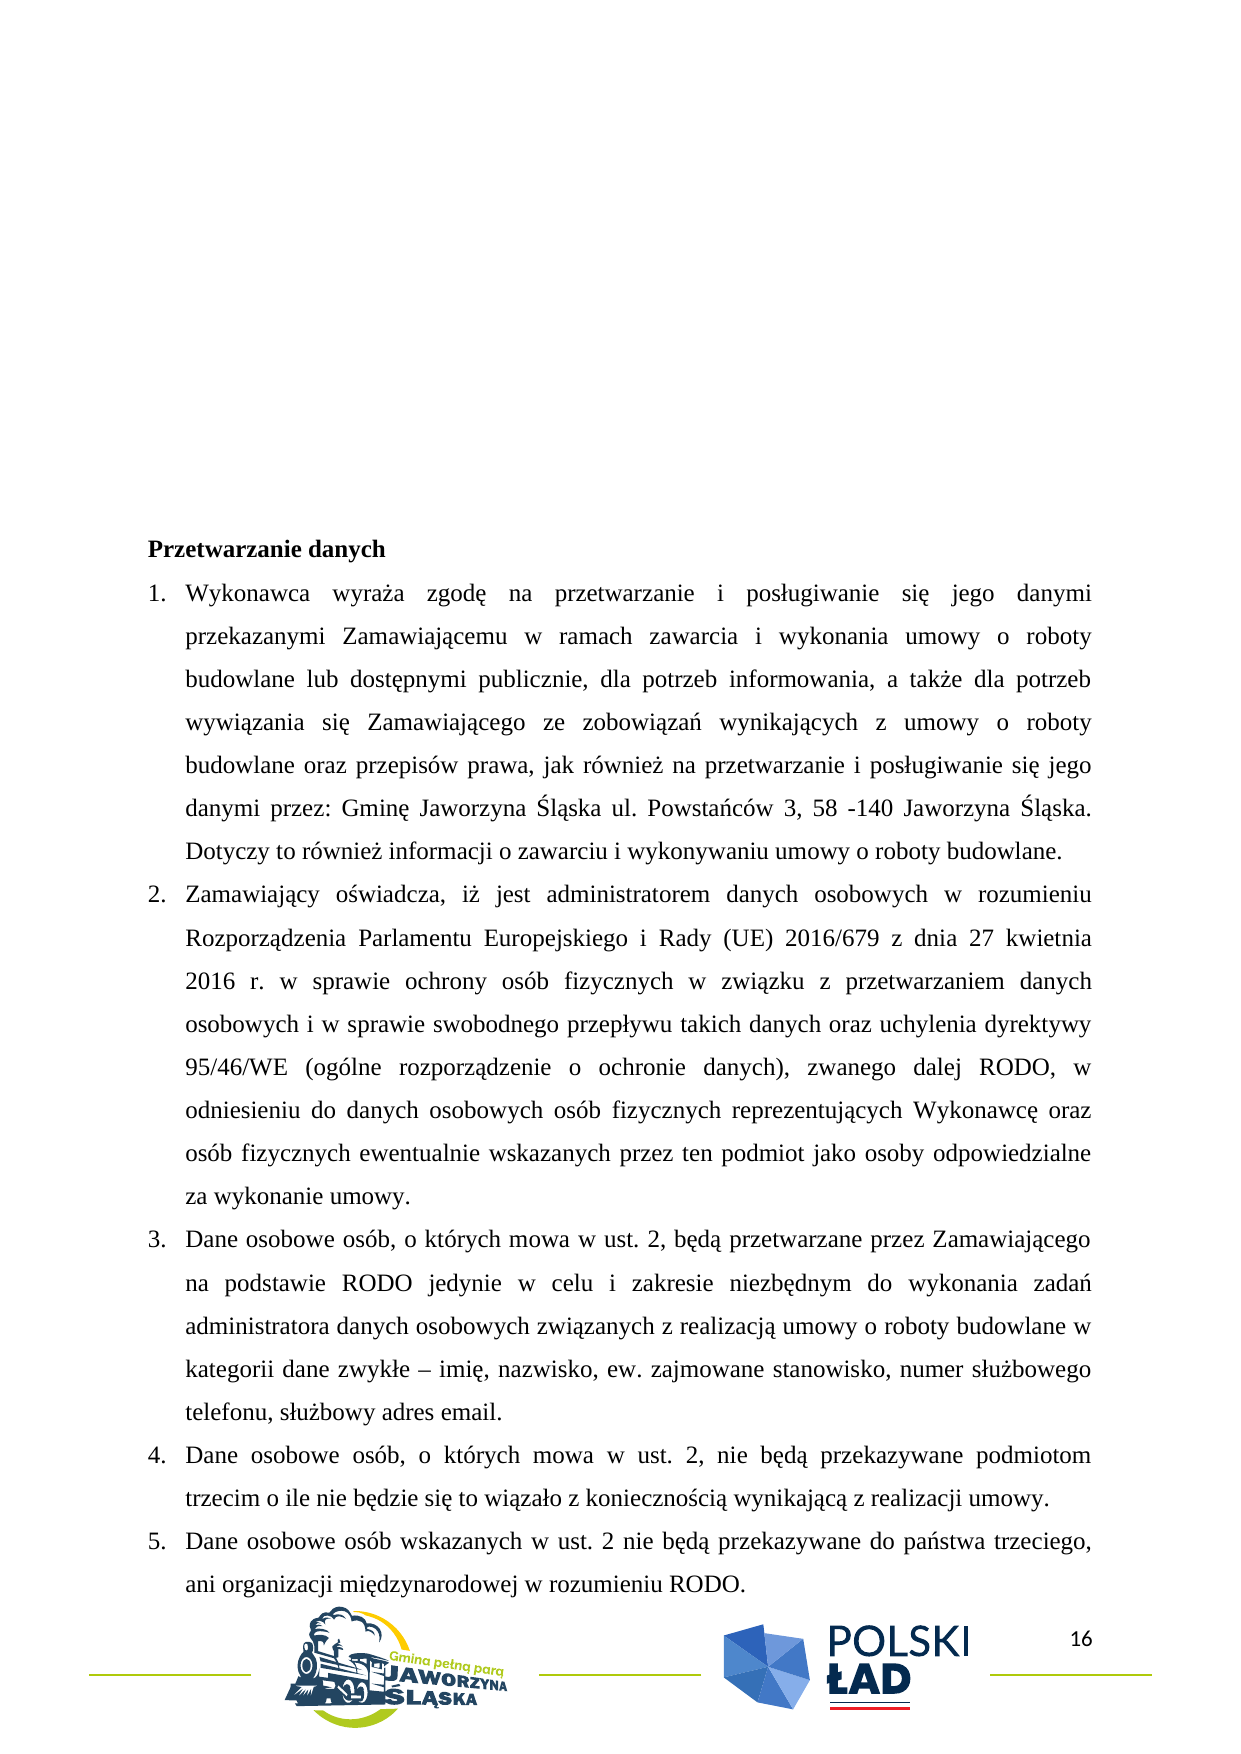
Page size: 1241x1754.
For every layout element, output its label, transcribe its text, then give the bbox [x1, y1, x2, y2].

list Dane osobowe osób wskazanych w ust. 2 nie będą przekazywane do państwa trzeciego, ani organizacji międzynarodowej w rozumieniu RODO. [148, 1526, 1092, 1598]
text Przetwarzanie danych [148, 534, 1092, 563]
list Dane osobowe osób, o których mowa w ust. 2, nie będą przekazywane podmiotom trzecim o ile nie będzie się to wiązało z koniecznością wynikającą z realizacji umowy. [148, 1440, 1092, 1512]
list Wykonawca wyraża zgodę na przetwarzanie i posługiwanie się jego danymi przekazanymi Zamawiającemu w ramach zawarcia i wykonania umowy o roboty budowlane lub dostępnymi publicznie, dla potrzeb informowania, a także dla potrzeb wywiązania się Zamawiającego ze zobowiązań wynikających z umowy o roboty budowlane oraz przepisów prawa, jak również na przetwarzanie i posługiwanie się jego danymi przez: Gminę Jaworzyna Śląska ul. Powstańców 3, 58 -140 Jaworzyna Śląska. Dotyczy to również informacji o zawarciu i wykonywaniu umowy o roboty budowlane. [148, 578, 1092, 865]
list Zamawiający oświadcza, iż jest administratorem danych osobowych w rozumieniu Rozporządzenia Parlamentu Europejskiego i Rady (UE) 2016/679 z dnia 27 kwietnia 2016 r. w sprawie ochrony osób fizycznych w związku z przetwarzaniem danych osobowych i w sprawie swobodnego przepływu takich danych oraz uchylenia dyrektywy 95/46/WE (ogólne rozporządzenie o ochronie danych), zwanego dalej RODO, w odniesieniu do danych osobowych osób fizycznych reprezentujących Wykonawcę oraz osób fizycznych ewentualnie wskazanych przez ten podmiot jako osoby odpowiedzialne za wykonanie umowy. [148, 879, 1092, 1210]
list Dane osobowe osób, o których mowa w ust. 2, będą przetwarzane przez Zamawiającego na podstawie RODO jedynie w celu i zakresie niezbędnym do wykonania zadań administratora danych osobowych związanych z realizacją umowy o roboty budowlane w kategorii dane zwykłe – imię, nazwisko, ew. zajmowane stanowisko, numer służbowego telefonu, służbowy adres email. [148, 1224, 1092, 1426]
